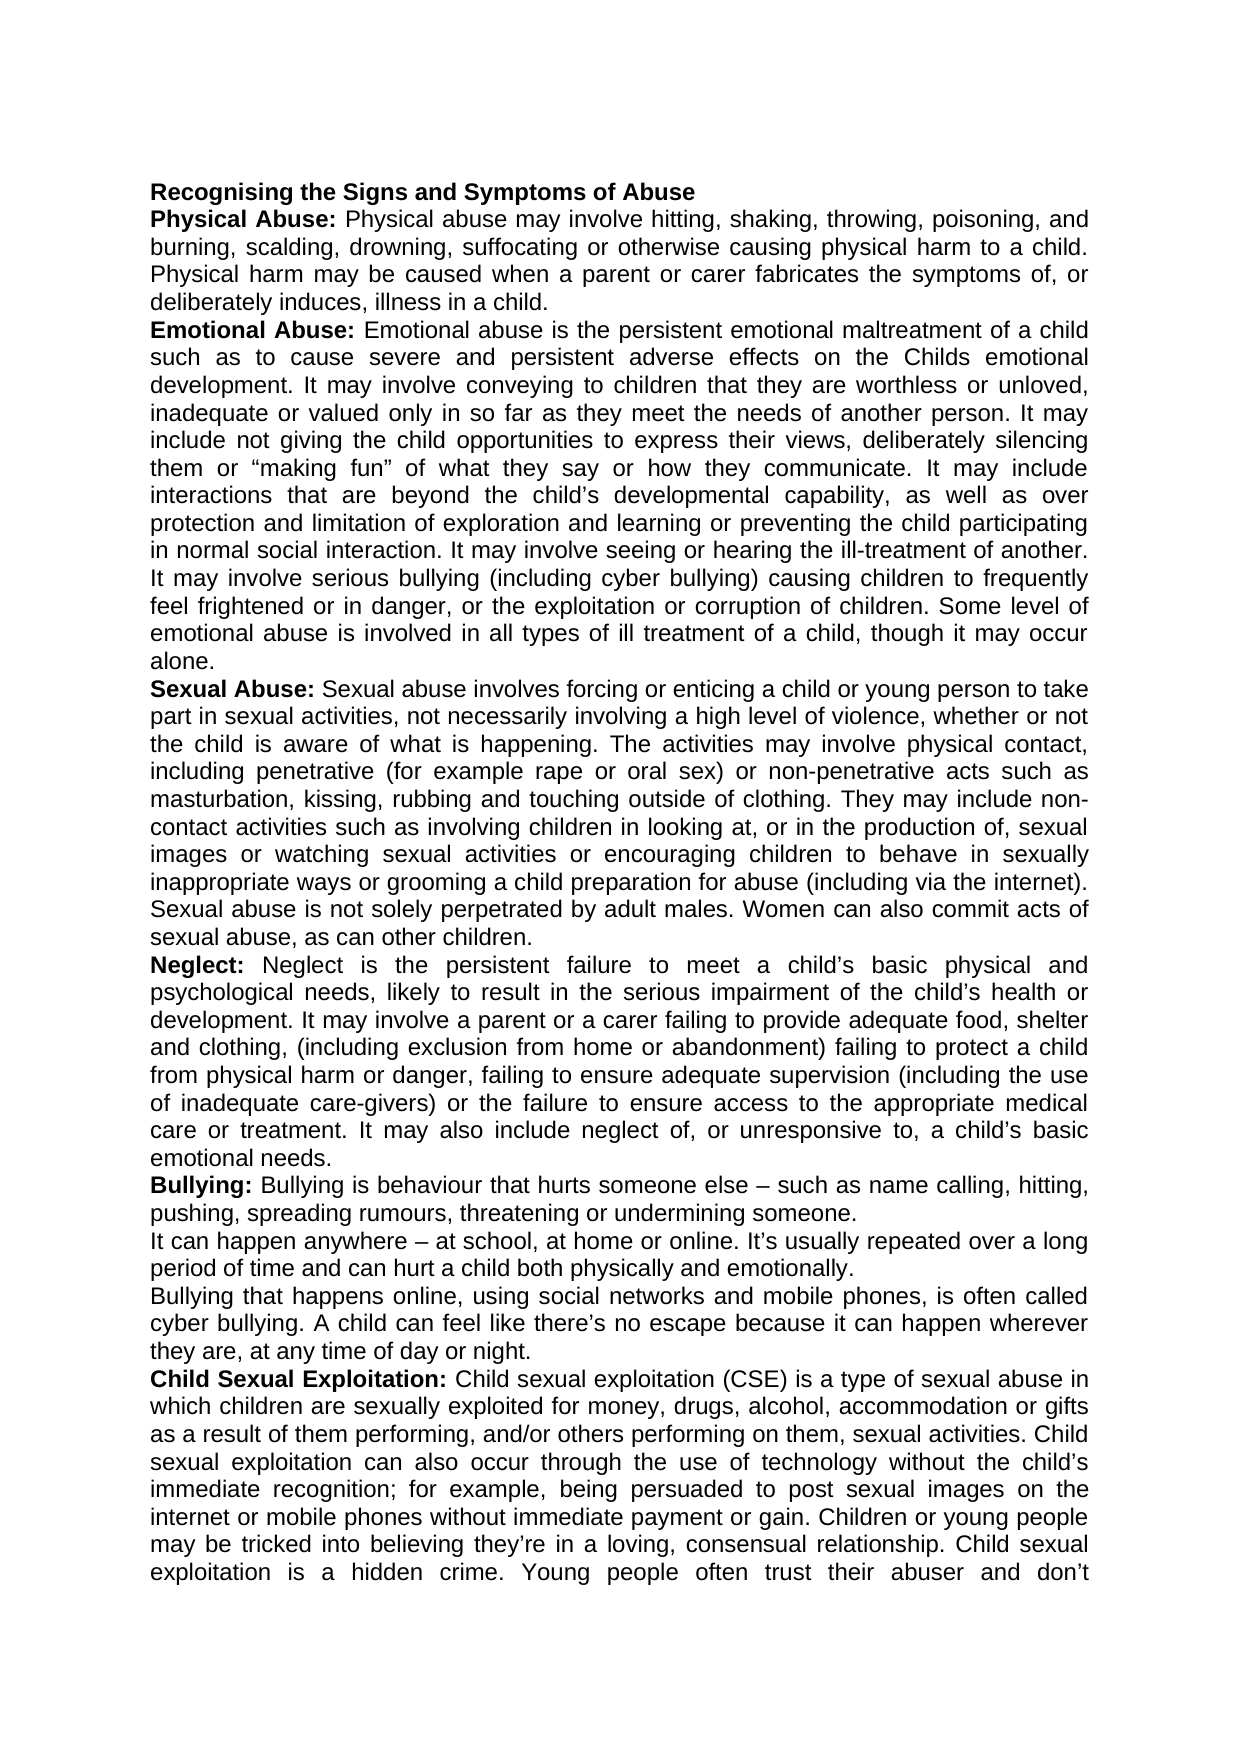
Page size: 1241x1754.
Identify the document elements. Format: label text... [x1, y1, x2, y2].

text Emotional Abuse: Emotional abuse is the persistent emotional maltreatment of a child such as to cause severe and persistent adverse effects on the Childs emotional development. It may involve conveying to children that they are worthless or unloved, inadequate or valued only in so far as they meet the needs of another person. It may include not giving the child opportunities to express their views, deliberately silencing them or “making fun” of what they say or how they communicate. It may include interactions that are beyond the child’s developmental capability, as well as over protection and limitation of exploration and learning or preventing the child participating in normal social interaction. It may involve seeing or hearing the ill-treatment of another. It may involve serious bullying (including cyber bullying) causing children to frequently feel frightened or in danger, or the exploitation or corruption of children. Some level of emotional abuse is involved in all types of ill treatment of a child, though it may occur alone. [150, 316, 1090, 674]
text Neglect: Neglect is the persistent failure to meet a child’s basic physical and psychological needs, likely to result in the serious impairment of the child’s health or development. It may involve a parent or a carer failing to provide adequate food, shelter and clothing, (including exclusion from home or abandonment) failing to protect a child from physical harm or danger, failing to ensure adequate supervision (including the use of inadequate care-givers) or the failure to ensure access to the appropriate medical care or treatment. It may also include neglect of, or unresponsive to, a child’s basic emotional needs. [150, 951, 1090, 1171]
text Sexual Abuse: Sexual abuse involves forcing or enticing a child or young person to take part in sexual activities, not necessarily involving a high level of violence, whether or not the child is aware of what is happening. The activities may involve physical contact, including penetrative (for example rape or oral sex) or non-penetrative acts such as masturbation, kissing, rubbing and touching outside of clothing. They may include non-contact activities such as involving children in looking at, or in the production of, sexual images or watching sexual activities or encouraging children to behave in sexually inappropriate ways or grooming a child preparation for abuse (including via the internet). Sexual abuse is not solely perpetrated by adult males. Women can also commit acts of sexual abuse, as can other children. [150, 674, 1090, 951]
text Recognising the Signs and Symptoms of Abuse [150, 178, 1090, 205]
text Physical Abuse: Physical abuse may involve hitting, shaking, throwing, poisoning, and burning, scalding, drowning, suffocating or otherwise causing physical harm to a child. Physical harm may be caused when a parent or carer fabricates the symptoms of, or deliberately induces, illness in a child. [150, 205, 1090, 316]
text It can happen anywhere – at school, at home or online. It’s usually repeated over a long period of time and can hurt a child both physically and emotionally. [150, 1227, 1090, 1282]
text Bullying that happens online, using social networks and mobile phones, is often called cyber bullying. A child can feel like there’s no escape because it can happen wherever they are, at any time of day or night. [150, 1282, 1090, 1364]
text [150, 1364, 1090, 1585]
text Bullying: Bullying is behaviour that hurts someone else – such as name calling, hitting, pushing, spreading rumours, threatening or undermining someone. [150, 1171, 1090, 1227]
